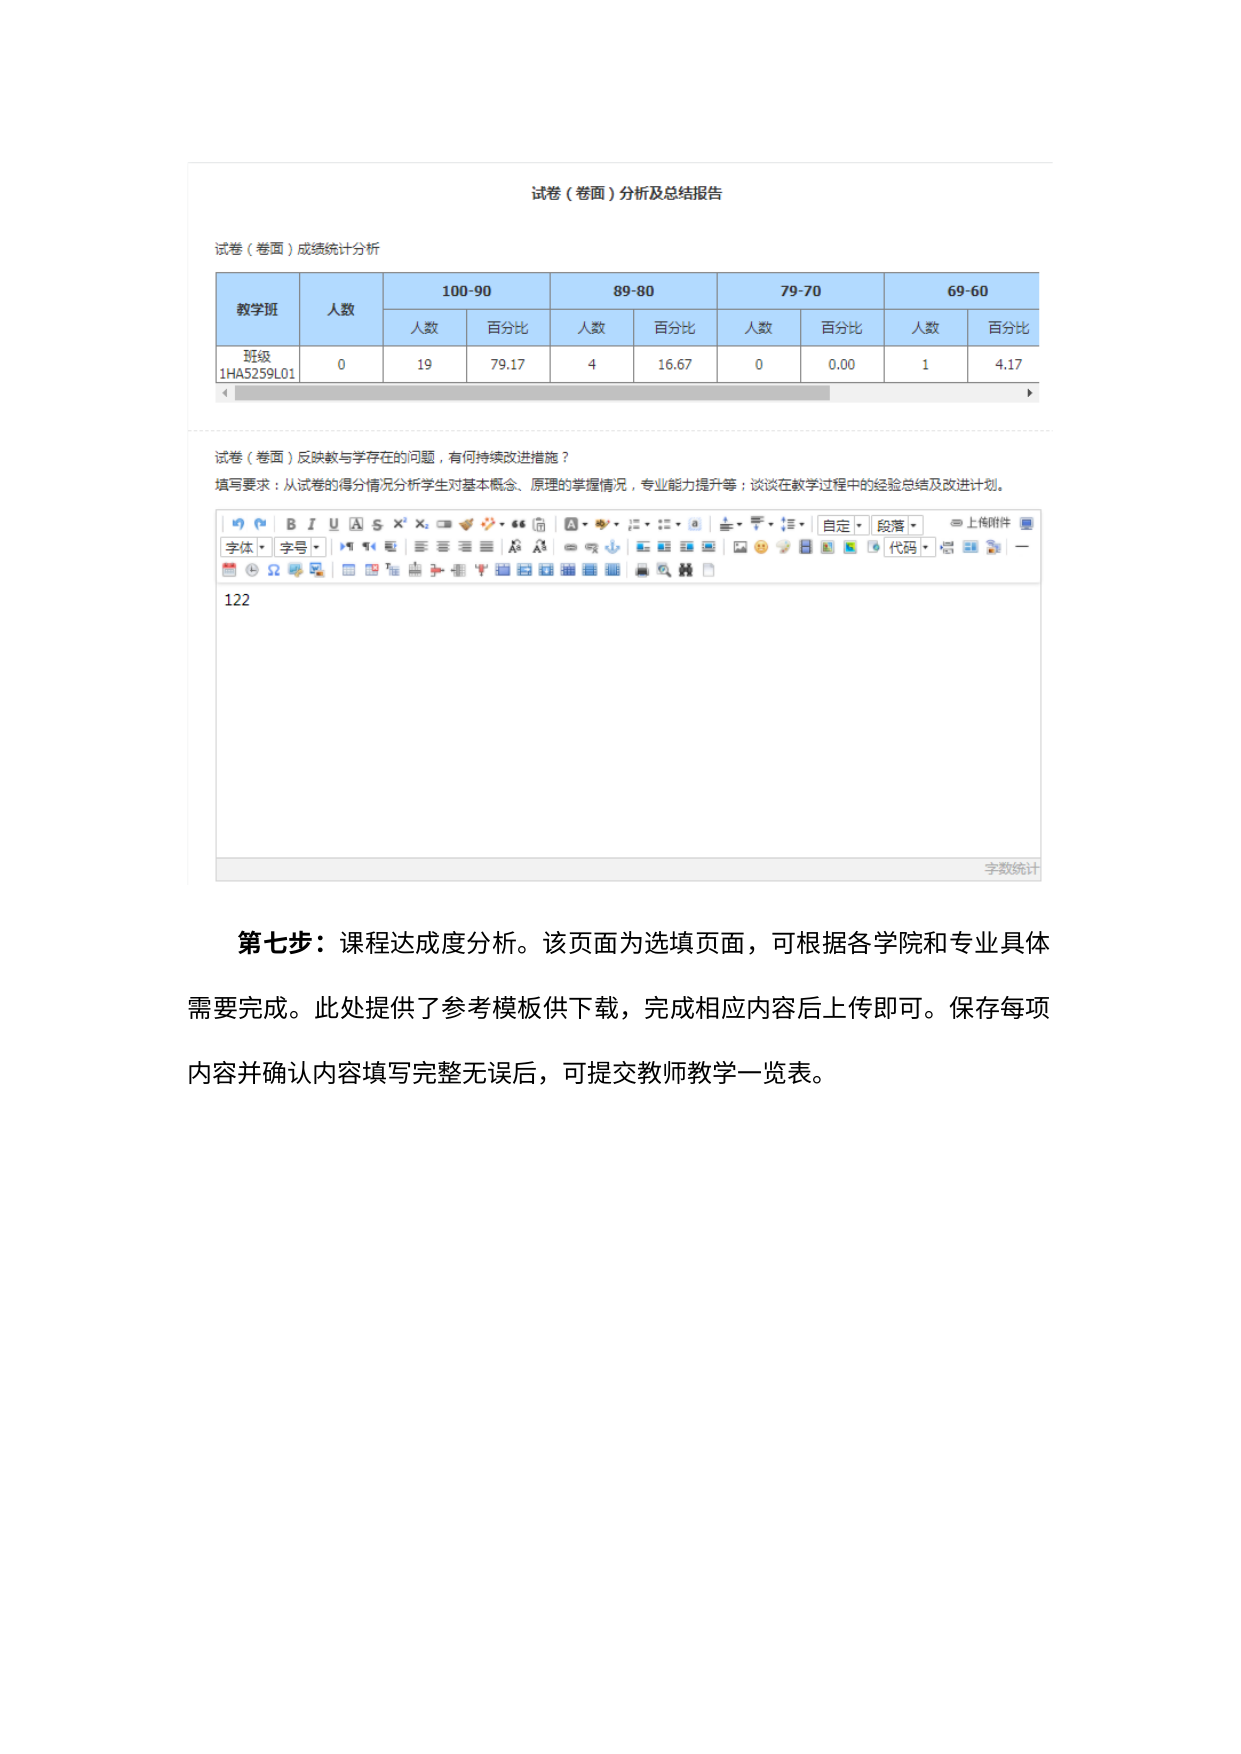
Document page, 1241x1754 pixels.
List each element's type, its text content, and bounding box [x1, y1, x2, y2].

text 第七步：课程达成度分析。该页面为选填页面，可根据各学院和专业具体需要完成。此处提供了参考模板供下载，完成相应内容后上传即可。保存每项内容并确认内容填写完整无误后，可提交教师教学一览表。 [187, 909, 1053, 1104]
picture [187, 162, 1053, 885]
